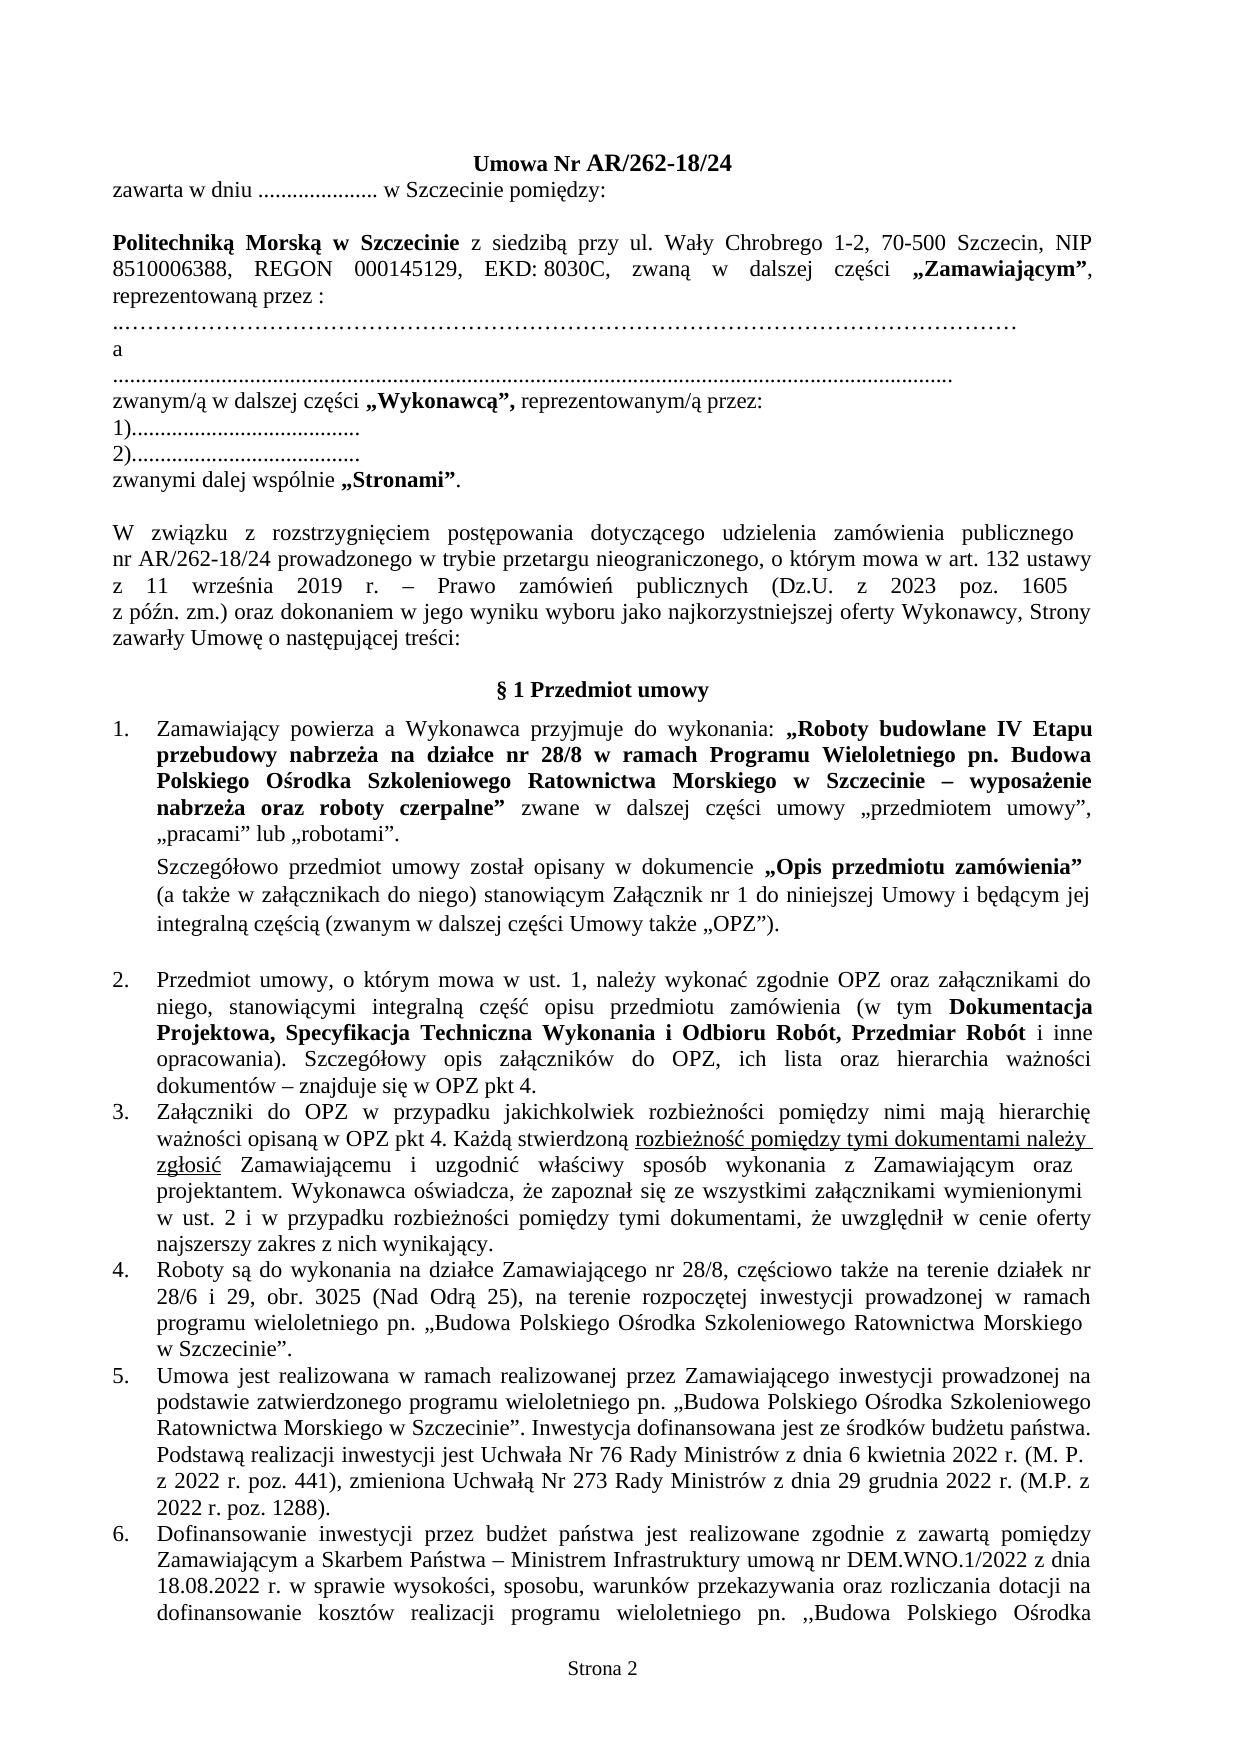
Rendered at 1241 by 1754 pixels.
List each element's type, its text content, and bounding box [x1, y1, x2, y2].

list Zamawiający powierza a Wykonawca przyjmuje do wykonania: „Roboty budowlane IV Etapu przebudowy nabrzeża na działce nr 28/8 w ramach Programu Wieloletniego pn. Budowa Polskiego Ośrodka Szkoleniowego Ratownictwa Morskiego w Szczecinie – wyposażenie nabrzeża oraz roboty czerpalne” zwane w dalszej części umowy „przedmiotem umowy”, „pracami” lub „robotami”. [112, 715, 1093, 846]
list Przedmiot umowy, o którym mowa w ust. 1, należy wykonać zgodnie OPZ oraz załącznikami do niego, stanowiącymi integralną część opisu przedmiotu zamówienia (w tym Dokumentacja Projektowa, Specyfikacja Techniczna Wykonania i Odbioru Robót, Przedmiar Robót i inne opracowania). Szczegółowy opis załączników do OPZ, ich lista oraz hierarchia ważności dokumentów – znajduje się w OPZ pkt 4. [112, 966, 1093, 1098]
list Roboty są do wykonania na działce Zamawiającego nr 28/8, częściowo także na terenie działek nr 28/6 i 29, obr. 3025 (Nad Odrą 25), na terenie rozpoczętej inwestycji prowadzonej w ramach programu wieloletniego pn. „Budowa Polskiego Ośrodka Szkoleniowego Ratownictwa Morskiego w Szczecinie”. [112, 1256, 1093, 1362]
text ..……………………………………………………………………………………………………… [112, 308, 1093, 334]
text § 1 Przedmiot umowy [112, 676, 1093, 702]
text 2)........................................ [112, 440, 1093, 466]
text zawarta w dniu ..................... w Szczecinie pomiędzy: [112, 176, 1093, 203]
text zwanymi dalej wspólnie „Stronami”. [112, 466, 1093, 493]
list Umowa jest realizowana w ramach realizowanej przez Zamawiającego inwestycji prowadzonej na podstawie zatwierdzonego programu wieloletniego pn. „Budowa Polskiego Ośrodka Szkoleniowego Ratownictwa Morskiego w Szczecinie”. Inwestycja dofinansowana jest ze środków budżetu państwa. Podstawą realizacji inwestycji jest Uchwała Nr 76 Rady Ministrów z dnia 6 kwietnia 2022 r. (M. P. z 2022 r. poz. 441), zmieniona Uchwałą Nr 273 Rady Ministrów z dnia 29 grudnia 2022 r. (M.P. z 2022 r. poz. 1288). [112, 1362, 1093, 1520]
text a [112, 334, 1093, 361]
text Politechniką Morską w Szczecinie z siedzibą przy ul. Wały Chrobrego 1-2, 70-500 Szczecin, NIP 8510006388, REGON 000145129, EKD: 8030C, zwaną w dalszej części „Zamawiającym”, reprezentowaną przez : [112, 229, 1093, 308]
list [112, 1520, 1093, 1625]
text ................................................................................................................................................... [112, 361, 1093, 387]
text Szczegółowo przedmiot umowy został opisany w dokumencie „Opis przedmiotu zamówienia” (a także w załącznikach do niego) stanowiącym Załącznik nr 1 do niniejszej Umowy i będącym jej integralną częścią (zwanym w dalszej części Umowy także „OPZ”). [156, 853, 1093, 936]
list Załączniki do OPZ w przypadku jakichkolwiek rozbieżności pomiędzy nimi mają hierarchię ważności opisaną w OPZ pkt 4. Każdą stwierdzoną rozbieżność pomiędzy tymi dokumentami należy zgłosić Zamawiającemu i uzgodnić właściwy sposób wykonania z Zamawiającym oraz projektantem. Wykonawca oświadcza, że zapoznał się ze wszystkimi załącznikami wymienionymi w ust. 2 i w przypadku rozbieżności pomiędzy tymi dokumentami, że uwzględnił w cenie oferty najszerszy zakres z nich wynikający. [112, 1098, 1093, 1256]
text 1)........................................ [112, 414, 1093, 440]
text Umowa Nr AR/262-18/24 [112, 148, 1093, 176]
text W związku z rozstrzygnięciem postępowania dotyczącego udzielenia zamówienia publicznego nr AR/262-18/24 prowadzonego w trybie przetargu nieograniczonego, o którym mowa w art. 132 ustawy z 11 września 2019 r. – Prawo zamówień publicznych (Dz.U. z 2023 poz. 1605 z późn. zm.) oraz dokonaniem w jego wyniku wyboru jako najkorzystniejszej oferty Wykonawcy, Strony zawarły Umowę o następującej treści: [112, 519, 1093, 651]
text zwanym/ą w dalszej części „Wykonawcą”, reprezentowanym/ą przez: [112, 387, 1093, 414]
